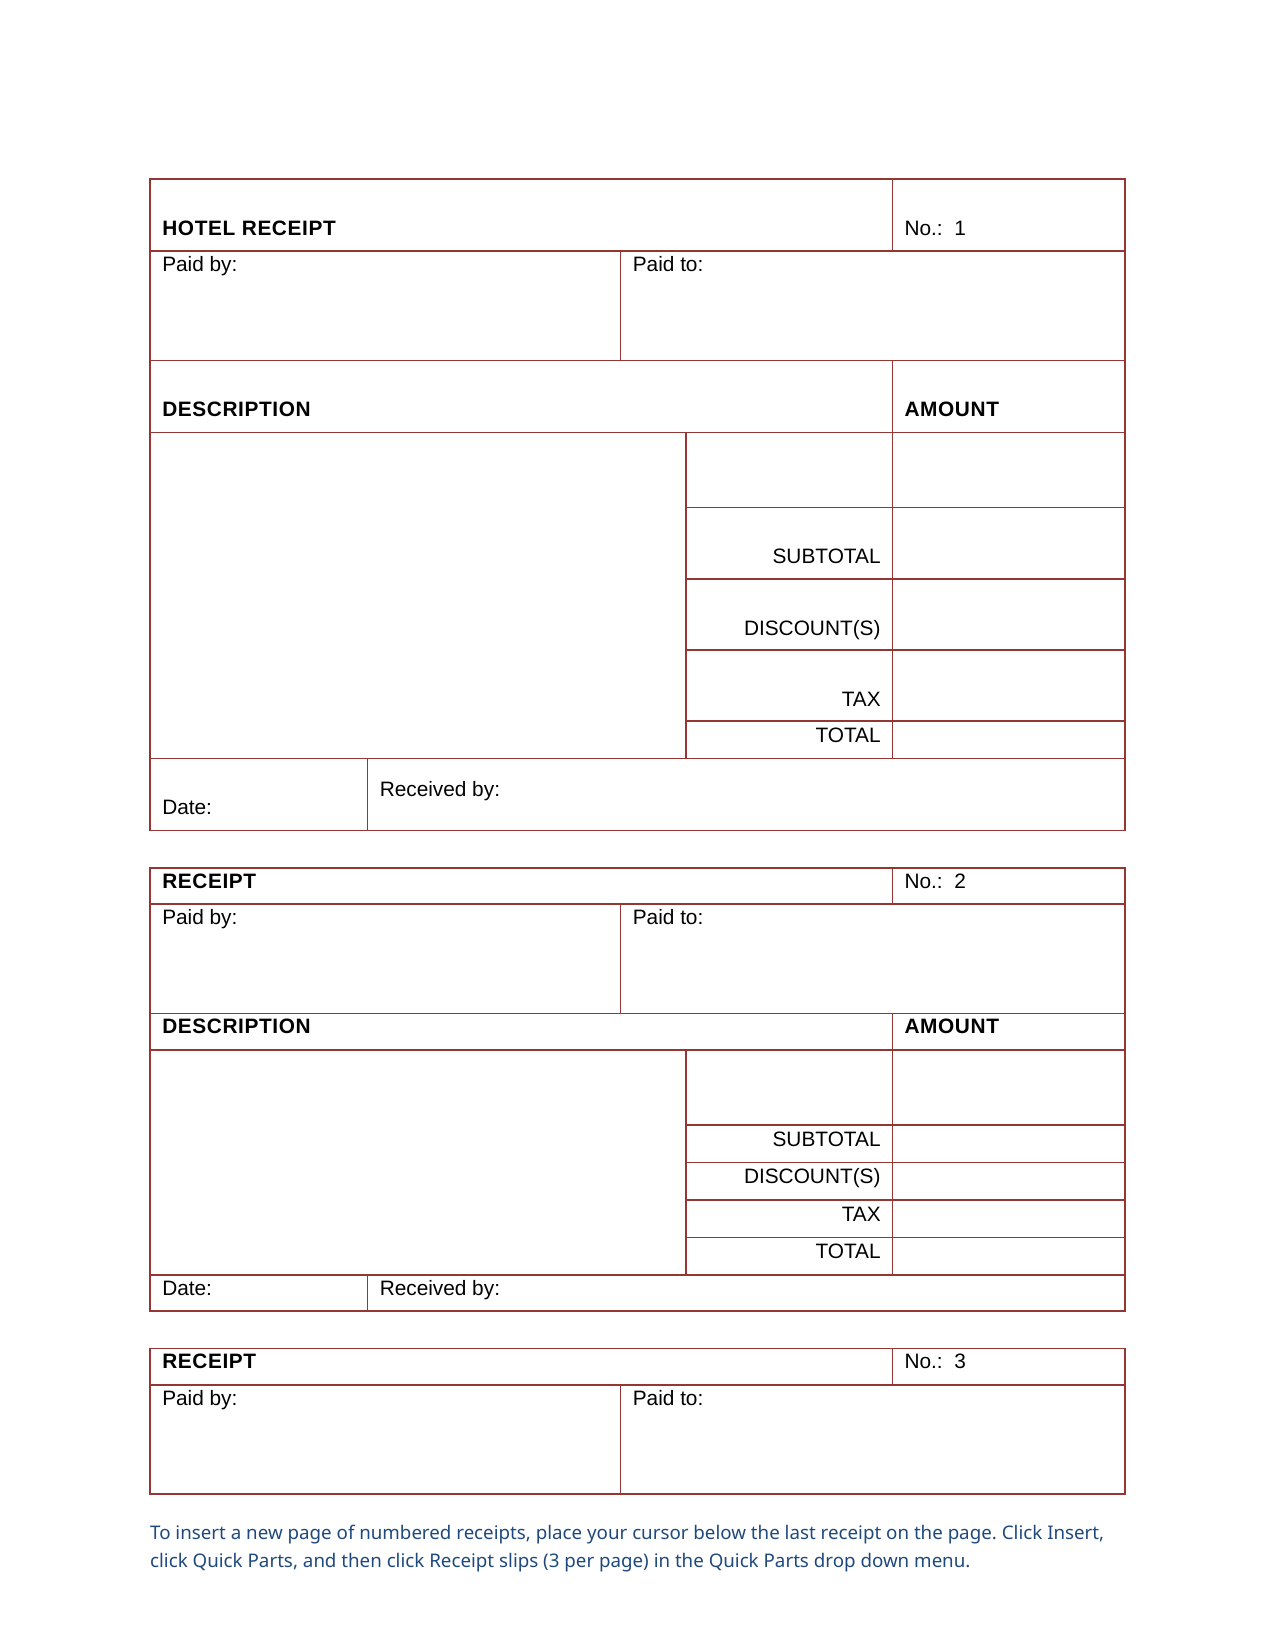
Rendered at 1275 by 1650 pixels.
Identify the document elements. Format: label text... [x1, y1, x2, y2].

table_cell Paid by: [151, 252, 620, 359]
table_cell [893, 1051, 1124, 1124]
table_cell Description [151, 361, 892, 432]
table_cell Description [151, 1014, 892, 1049]
table_cell [151, 433, 685, 757]
table_cell Date: [151, 1276, 367, 1310]
table_cell Total [687, 722, 892, 757]
table_cell Paid to: [621, 252, 1124, 359]
table_cell Tax [687, 1201, 892, 1236]
table_cell [893, 1126, 1124, 1161]
table_cell Paid to: [621, 1386, 1124, 1493]
table_cell Paid by: [151, 905, 620, 1013]
table_cell discount(s) [687, 580, 892, 649]
table_cell [893, 722, 1124, 757]
table_cell Subtotal [687, 1126, 892, 1161]
table_cell [687, 433, 892, 507]
table_header Receipt [151, 869, 892, 903]
table_cell [151, 1051, 685, 1274]
table_cell discount(s) [687, 1163, 892, 1199]
table_cell [893, 1238, 1124, 1274]
table_cell Tax [687, 651, 892, 720]
table_cell [893, 580, 1124, 649]
table_cell [893, 1201, 1124, 1236]
table_header Hotel Receipt [151, 180, 892, 250]
table_cell Received by: [368, 759, 1124, 829]
table_cell [893, 433, 1124, 507]
table_cell Paid to: [621, 905, 1124, 1013]
table_header Receipt [151, 1349, 892, 1384]
table_cell Subtotal [687, 508, 892, 578]
table_cell Total [687, 1238, 892, 1274]
table_cell Amount [893, 361, 1124, 432]
table_cell Amount [893, 1014, 1124, 1049]
table_cell [893, 651, 1124, 720]
table_cell [687, 1051, 892, 1124]
table_cell Date: [151, 759, 367, 829]
table_cell [893, 1163, 1124, 1199]
table_cell Paid by: [151, 1386, 620, 1493]
table_cell [893, 508, 1124, 578]
table_cell Received by: [368, 1276, 1124, 1310]
